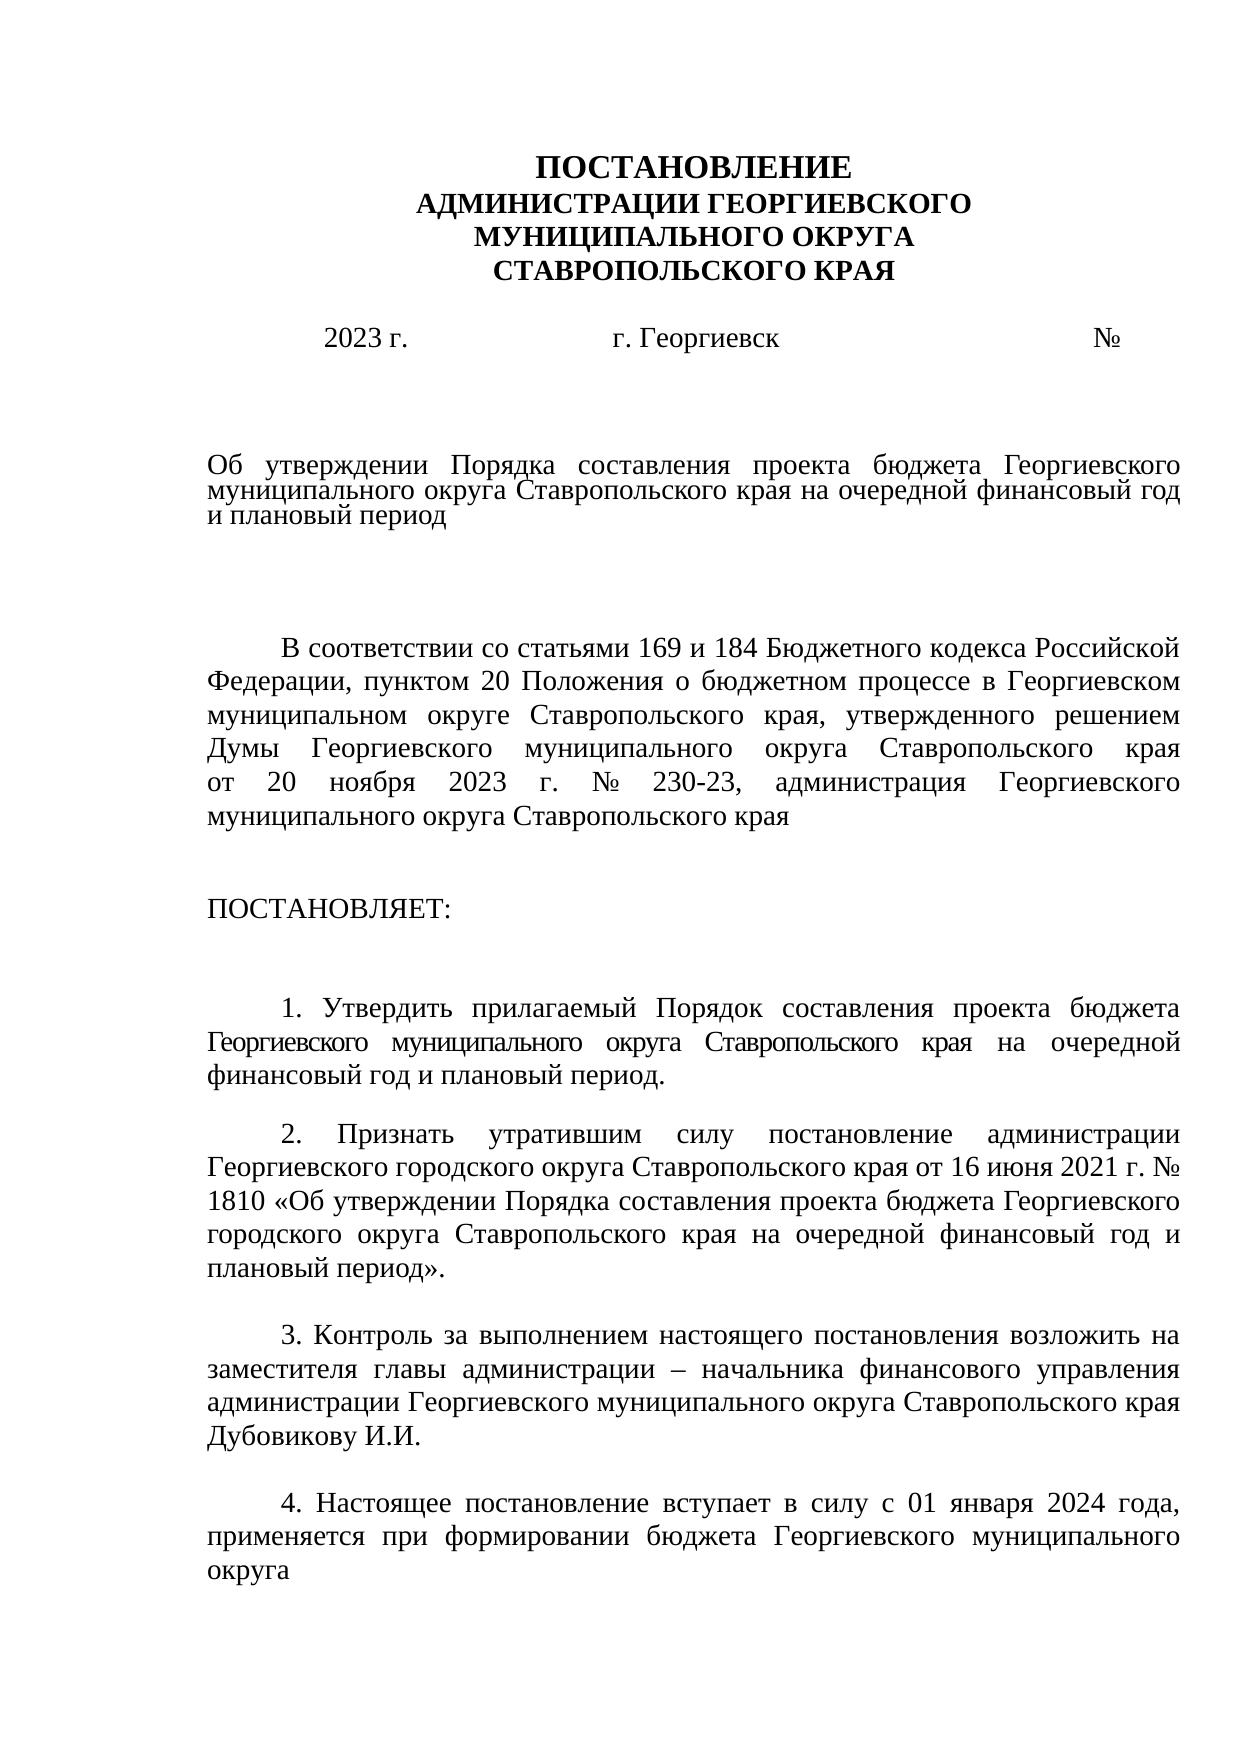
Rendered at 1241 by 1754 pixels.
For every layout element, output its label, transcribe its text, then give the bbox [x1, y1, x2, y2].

text ПОСТАНОВЛЯЕТ: [207, 898, 1181, 923]
text МУНИЦИПАЛЬНОГО ОКРУГА [207, 219, 1181, 253]
text 4. Настоящее постановление вступает в силу с 01 января 2024 года, применяется при формировании бюджета Георгиевского муниципального округа [207, 1485, 1181, 1586]
text 2023 г. г. Георгиевск № [207, 320, 1181, 354]
text В соответствии со статьями 169 и 184 Бюджетного кодекса Российской Федерации, пунктом 20 Положения о бюджетном процессе в Георгиевском муниципальном округе Ставропольского края, утвержденного решением Думы Георгиевского муниципального округа Ставропольского края от 20 ноября 2023 г. № 230-23, администрация Георгиевского муниципального округа Ставропольского края [207, 630, 1181, 831]
text АДМИНИСТРАЦИИ ГЕОРГИЕВСКОГО [207, 186, 1181, 219]
text ПОСТАНОВЛЕНИЕ [207, 148, 1181, 186]
text Об утверждении Порядка составления проекта бюджета Георгиевского муниципального округа Ставропольского края на очередной финансовый год и плановый период [207, 454, 1181, 529]
text 3. Контроль за выполнением настоящего постановления возложить на заместителя главы администрации – начальника финансового управления администрации Георгиевского муниципального округа Ставропольского края Дубовикову И.И. [207, 1317, 1181, 1451]
text 1. Утвердить прилагаемый Порядок составления проекта бюджета Георгиевского муниципального округа Ставропольского края на очередной финансовый год и плановый период. [207, 990, 1181, 1091]
text 2. Признать утратившим силу постановление администрации Георгиевского городского округа Ставропольского края от 16 июня 2021 г. № 1810 «Об утверждении Порядка составления проекта бюджета Георгиевского городского округа Ставропольского края на очередной финансовый год и плановый период». [207, 1116, 1181, 1284]
text СТАВРОПОЛЬСКОГО КРАЯ [207, 253, 1181, 287]
